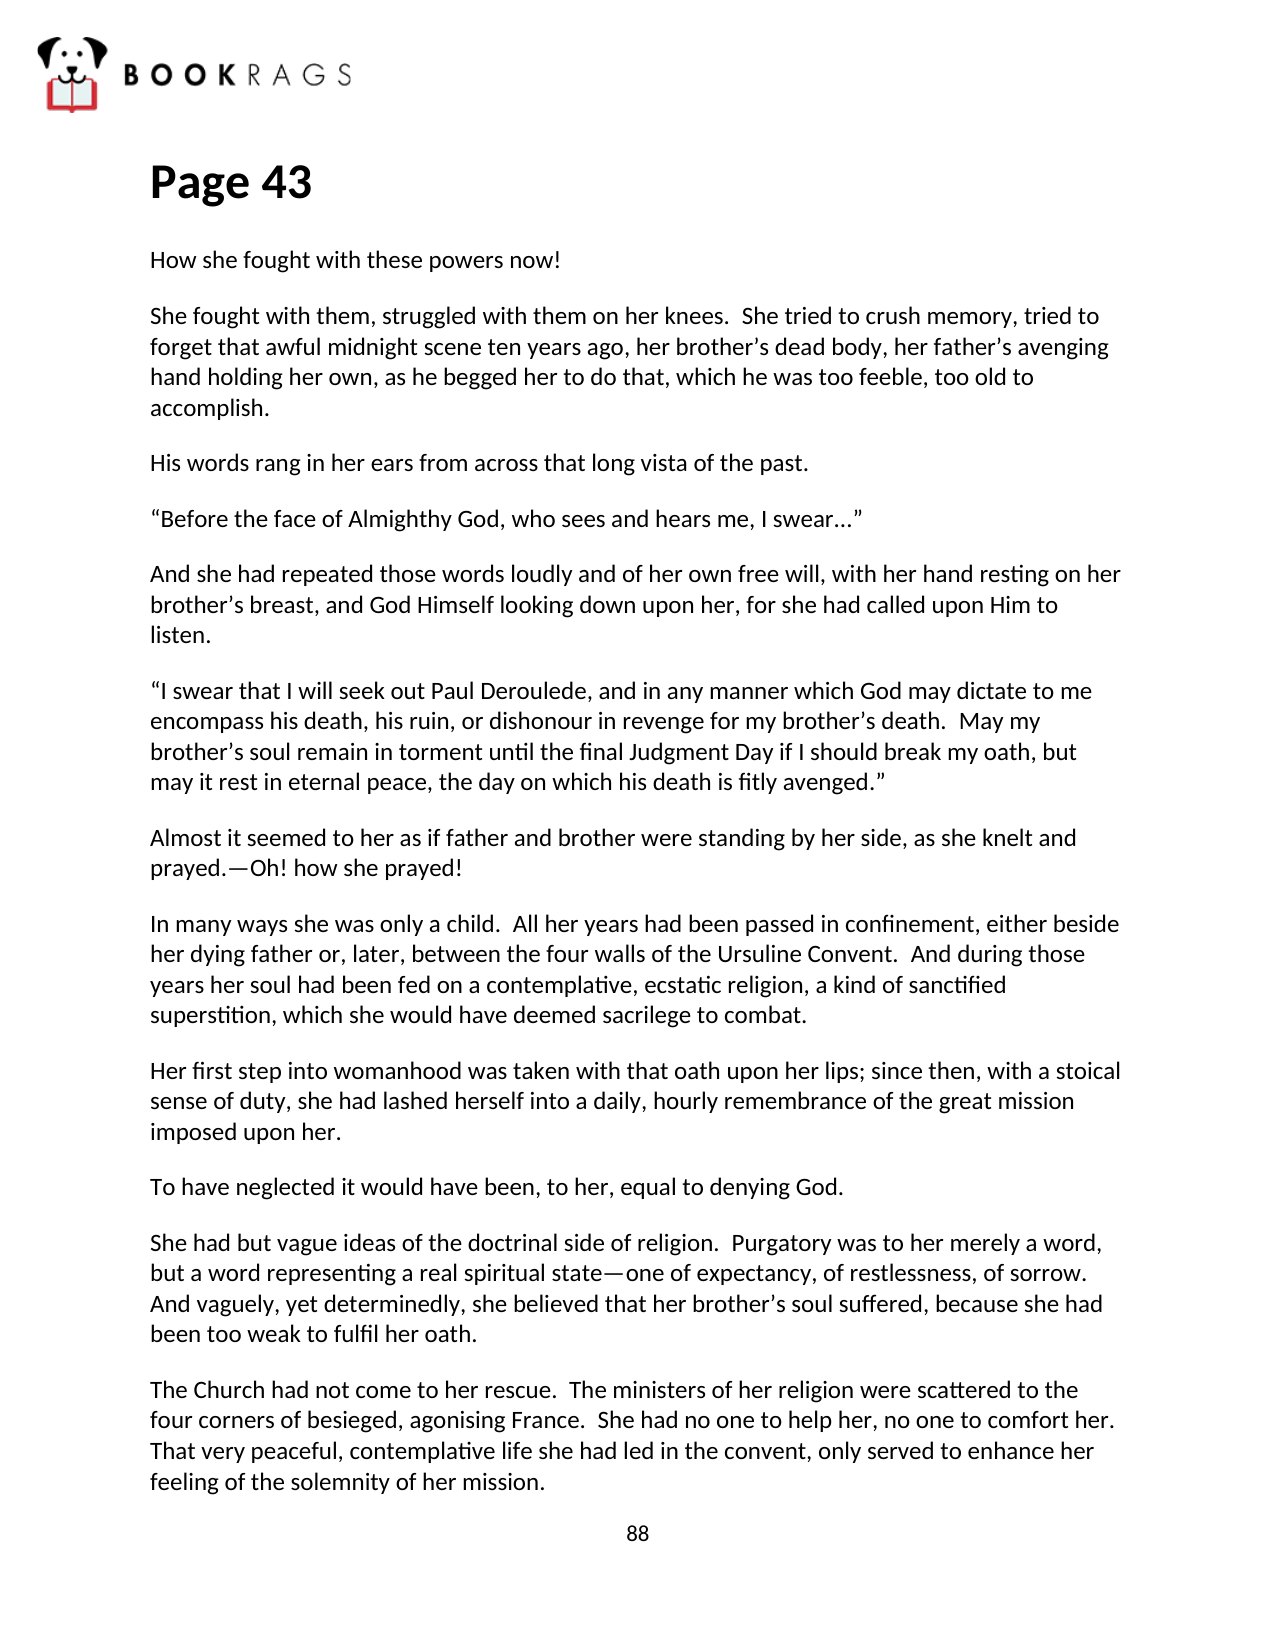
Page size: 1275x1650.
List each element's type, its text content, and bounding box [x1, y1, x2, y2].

text “I swear that I will seek out Paul Deroulede, and in any manner which God may dictate to me encompass his death, his ruin, or dishonour in revenge for my brother’s death. May my brother’s soul remain in torment until the final Judgment Day if I should break my oath, but may it rest in eternal peace, the day on which his death is fitly avenged.” [150, 675, 1125, 797]
text And she had repeated those words loudly and of her own free will, with her hand resting on her brother’s breast, and God Himself looking down upon her, for she had called upon Him to listen. [150, 558, 1125, 650]
text In many ways she was only a child. All her years had been passed in confinement, either beside her dying father or, later, between the four walls of the Ursuline Convent. And during those years her soul had been fed on a contemplative, ecstatic religion, a kind of sanctified superstition, which she would have deemed sacrilege to combat. [150, 908, 1125, 1030]
text “Before the face of Almighthy God, who sees and hears me, I swear...” [150, 503, 1125, 533]
text His words rang in her ears from across that long vista of the past. [150, 447, 1125, 478]
text To have neglected it would have been, to her, equal to denying God. [150, 1172, 1125, 1202]
text She fought with them, struggled with them on her knees. She tried to crush memory, tried to forget that awful midnight scene ten years ago, her brother’s dead body, her father’s avenging hand holding her own, as he begged her to do that, which he was too feeble, too old to accomplish. [150, 300, 1125, 422]
text How she fought with these powers now! [150, 244, 1125, 275]
picture [37, 37, 351, 113]
text Her first step into womanhood was taken with that oath upon her lips; since then, with a stoical sense of duty, she had lashed herself into a daily, hourly remembrance of the great mission imposed upon her. [150, 1055, 1125, 1147]
text The Church had not come to her rescue. The ministers of her religion were scattered to the four corners of besieged, agonising France. She had no one to help her, no one to comfort her. That very peaceful, contemplative life she had led in the convent, only served to enhance her feeling of the solemnity of her mission. [150, 1374, 1125, 1496]
text She had but vague ideas of the doctrinal side of religion. Purgatory was to her merely a word, but a word representing a real spiritual state—­one of expectancy, of restlessness, of sorrow. And vaguely, yet determinedly, she believed that her brother’s soul suffered, because she had been too weak to fulfil her oath. [150, 1227, 1125, 1349]
text Page 43 [150, 150, 1125, 211]
text Almost it seemed to her as if father and brother were standing by her side, as she knelt and prayed.—­Oh! how she prayed! [150, 822, 1125, 883]
